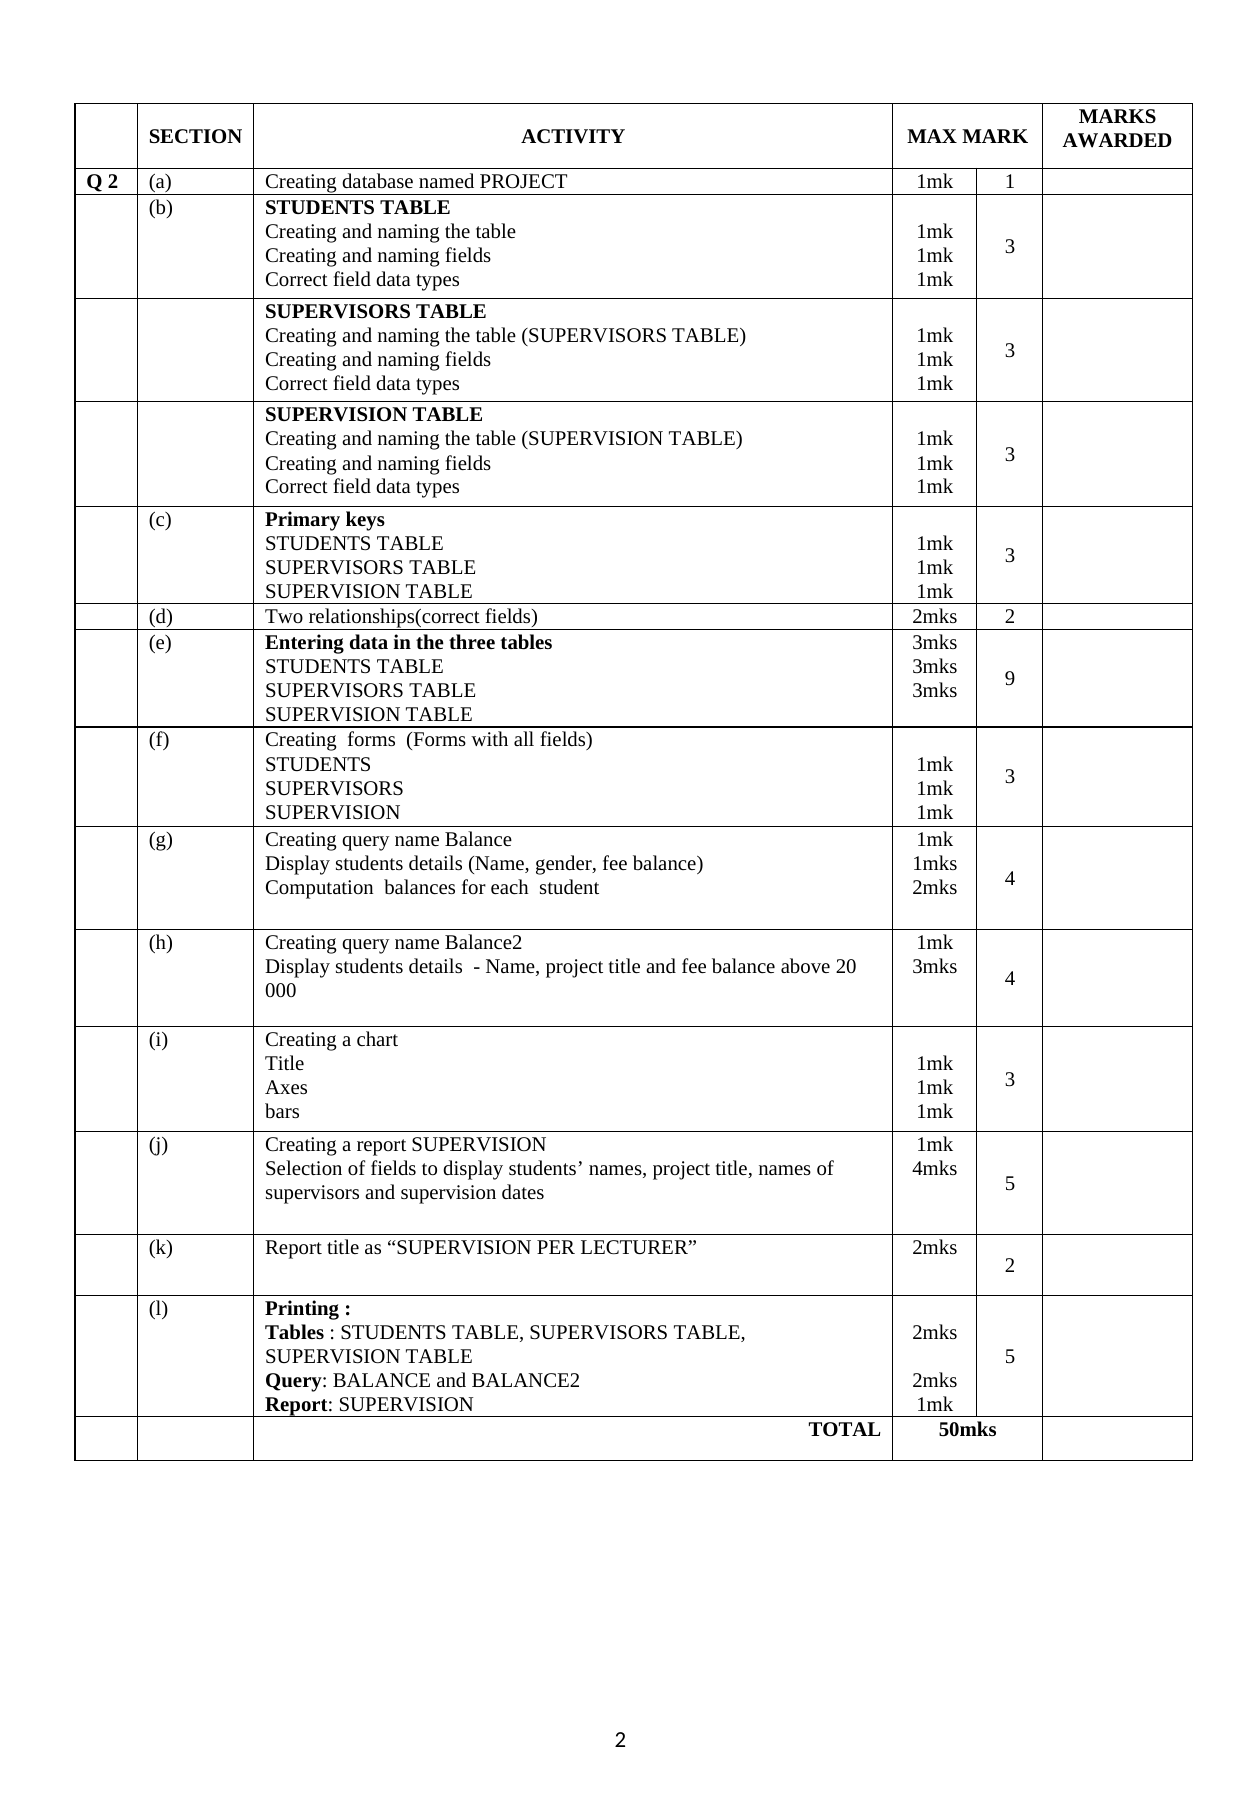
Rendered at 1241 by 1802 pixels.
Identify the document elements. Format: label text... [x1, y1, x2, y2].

table_cell (h) [138, 930, 253, 1026]
table_cell [1043, 169, 1192, 194]
table_cell [138, 402, 253, 506]
table_cell SUPERVISION TABLE Creating and naming the table (SUPERVISION TABLE) Creating and naming fields Correct field data types [254, 402, 892, 506]
table_cell (c) [138, 507, 253, 603]
table_cell 4 [977, 930, 1042, 1026]
table_cell [1043, 630, 1192, 726]
table_cell 3 [977, 1027, 1042, 1131]
table_cell [76, 507, 137, 603]
table_cell 3mks 3mks 3mks [893, 630, 976, 726]
table_cell 1mk 1mks 2mks [893, 827, 976, 929]
table_cell [76, 604, 137, 629]
table_cell [1043, 507, 1192, 603]
table_cell 3 [977, 728, 1042, 826]
table_cell [76, 930, 137, 1026]
table_cell 1mk 1mk 1mk [893, 728, 976, 826]
table_cell Printing : Tables : STUDENTS TABLE, SUPERVISORS TABLE, SUPERVISION TABLE Query: BALANCE and BALANCE2 Report: SUPERVISION [254, 1296, 892, 1416]
table_cell [1043, 195, 1192, 298]
table_cell 2mks 2mks 1mk [893, 1296, 976, 1416]
table_cell [76, 402, 137, 506]
table_cell 2mks [893, 1235, 976, 1295]
table_cell 1mk 1mk 1mk [893, 195, 976, 298]
table_cell Primary keys STUDENTS TABLE SUPERVISORS TABLE SUPERVISION TABLE [254, 507, 892, 603]
table_cell 1 [977, 169, 1042, 194]
table_cell Q 2 [76, 169, 137, 194]
table_cell [138, 1417, 253, 1460]
table_cell [1043, 930, 1192, 1026]
table_cell (e) [138, 630, 253, 726]
table_cell (d) [138, 604, 253, 629]
table_cell 3 [977, 299, 1042, 401]
table_cell [76, 1235, 137, 1295]
table_cell Creating forms (Forms with all fields) STUDENTS SUPERVISORS SUPERVISION [254, 728, 892, 826]
table_cell 5 [977, 1296, 1042, 1416]
table_cell (a) [138, 169, 253, 194]
table_cell TOTAL [254, 1417, 892, 1460]
table_cell 1mk 1mk 1mk [893, 402, 976, 506]
table_cell 3 [977, 507, 1042, 603]
table_header MARKS AWARDED [1043, 104, 1192, 168]
table_cell STUDENTS TABLE Creating and naming the table Creating and naming fields Correct field data types [254, 195, 892, 298]
table_cell 9 [977, 630, 1042, 726]
table_cell Creating a report SUPERVISION Selection of fields to display students’ names, project title, names of supervisors and supervision dates [254, 1132, 892, 1234]
table_cell [76, 195, 137, 298]
table_cell 1mk [893, 169, 976, 194]
table_cell Creating a chart Title Axes bars [254, 1027, 892, 1131]
table_cell 3 [977, 195, 1042, 298]
table_cell [1043, 299, 1192, 401]
table_header [76, 104, 137, 168]
table_cell [76, 1417, 137, 1460]
table_cell 50mks [893, 1417, 1042, 1460]
table_cell SUPERVISORS TABLE Creating and naming the table (SUPERVISORS TABLE) Creating and naming fields Correct field data types [254, 299, 892, 401]
table_cell 1mk 3mks [893, 930, 976, 1026]
table_cell [76, 299, 137, 401]
table_cell 2mks [893, 604, 976, 629]
table_header SECTION [138, 104, 253, 168]
table_cell [76, 728, 137, 826]
table_cell Creating query name Balance Display students details (Name, gender, fee balance) Computation balances for each student [254, 827, 892, 929]
table_cell (l) [138, 1296, 253, 1416]
table_cell (f) [138, 728, 253, 826]
table_header MAX MARK [893, 104, 1042, 168]
table_cell (i) [138, 1027, 253, 1131]
table_cell 4 [977, 827, 1042, 929]
table_cell Creating database named PROJECT [254, 169, 892, 194]
table_cell [1043, 402, 1192, 506]
table_cell [1043, 1235, 1192, 1295]
table_cell [1043, 728, 1192, 826]
table_cell [1043, 1027, 1192, 1131]
table_cell [76, 1132, 137, 1234]
table_cell Two relationships(correct fields) [254, 604, 892, 629]
table_cell 3 [977, 402, 1042, 506]
table_cell 1mk 1mk 1mk [893, 507, 976, 603]
table_cell [76, 630, 137, 726]
table_cell 1mk 4mks [893, 1132, 976, 1234]
table_cell 1mk 1mk 1mk [893, 1027, 976, 1131]
table_cell [1043, 827, 1192, 929]
table_cell [1043, 1296, 1192, 1416]
table_cell [76, 1296, 137, 1416]
table_cell [76, 1027, 137, 1131]
table_header ACTIVITY [254, 104, 892, 168]
table_cell [1043, 604, 1192, 629]
table_cell (b) [138, 195, 253, 298]
table_cell [138, 299, 253, 401]
table_cell 5 [977, 1132, 1042, 1234]
table_cell 1mk 1mk 1mk [893, 299, 976, 401]
table_cell [1043, 1132, 1192, 1234]
table_cell 2 [977, 604, 1042, 629]
table_cell Entering data in the three tables STUDENTS TABLE SUPERVISORS TABLE SUPERVISION TABLE [254, 630, 892, 726]
table_cell [1043, 1417, 1192, 1460]
table_cell (g) [138, 827, 253, 929]
table_cell Report title as “SUPERVISION PER LECTURER” [254, 1235, 892, 1295]
table_cell [76, 827, 137, 929]
table_cell (k) [138, 1235, 253, 1295]
table_cell Creating query name Balance2 Display students details - Name, project title and fee balance above 20 000 [254, 930, 892, 1026]
table_cell 2 [977, 1235, 1042, 1295]
table_cell (j) [138, 1132, 253, 1234]
